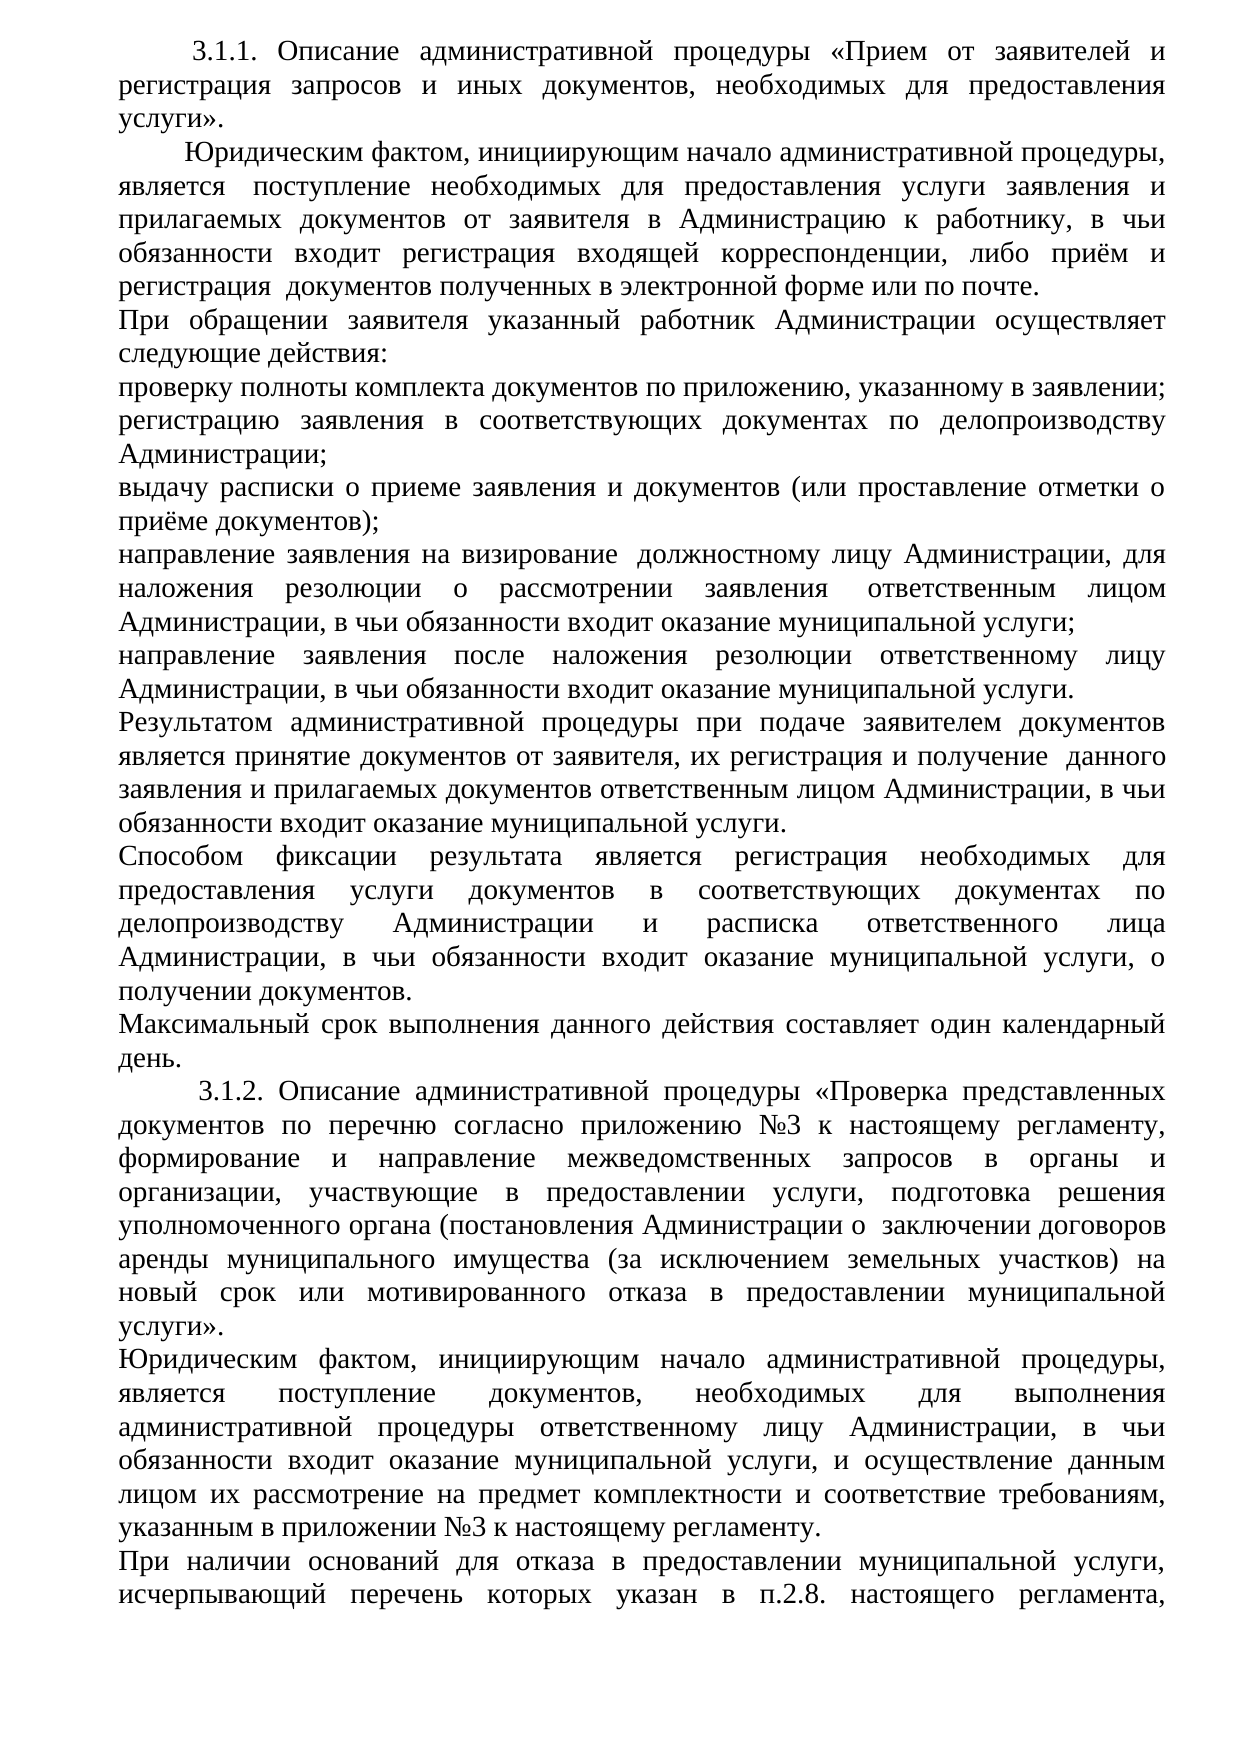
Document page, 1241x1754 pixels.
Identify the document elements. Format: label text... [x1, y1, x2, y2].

text Юридическим фактом, инициирующим начало административной процедуры, является поступление необходимых для предоставления услуги заявления и прилагаемых документов от заявителя в Администрацию к работнику, в чьи обязанности входит регистрация входящей корреспонденции, либо приём и регистрация документов полученных в электронной форме или по почте. [118, 134, 1166, 302]
text 3.1.2. Описание административной процедуры «Проверка представленных документов по перечню согласно приложению №3 к настоящему регламенту, формирование и направление межведомственных запросов в органы и организации, участвующие в предоставлении услуги, подготовка решения уполномоченного органа (постановления Администрации о заключении договоров аренды муниципального имущества (за исключением земельных участков) на новый срок или мотивированного отказа в предоставлении муниципальной услуги». [118, 1073, 1166, 1342]
text При обращении заявителя указанный работник Администрации осуществляет следующие действия: [118, 302, 1166, 369]
text выдачу расписки о приеме заявления и документов (или проставление отметки о приёме документов); [118, 469, 1166, 537]
text Юридическим фактом, инициирующим начало административной процедуры, является поступление документов, необходимых для выполнения административной процедуры ответственному лицу Администрации, в чьи обязанности входит оказание муниципальной услуги, и осуществление данным лицом их рассмотрение на предмет комплектности и соответствие требованиям, указанным в приложении №3 к настоящему регламенту. [118, 1342, 1166, 1543]
text проверку полноты комплекта документов по приложению, указанному в заявлении; [118, 369, 1166, 402]
text Результатом административной процедуры при подаче заявителем документов является принятие документов от заявителя, их регистрация и получение данного заявления и прилагаемых документов ответственным лицом Администрации, в чьи обязанности входит оказание муниципальной услуги. [118, 704, 1166, 838]
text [118, 1543, 1166, 1610]
text направление заявления на визирование должностному лицу Администрации, для наложения резолюции о рассмотрении заявления ответственным лицом Администрации, в чьи обязанности входит оказание муниципальной услуги; [118, 537, 1166, 637]
text регистрацию заявления в соответствующих документах по делопроизводству Администрации; [118, 402, 1166, 469]
text направление заявления после наложения резолюции ответственному лицу Администрации, в чьи обязанности входит оказание муниципальной услуги. [118, 637, 1166, 704]
text Способом фиксации результата является регистрация необходимых для предоставления услуги документов в соответствующих документах по делопроизводству Администрации и расписка ответственного лица Администрации, в чьи обязанности входит оказание муниципальной услуги, о получении документов. [118, 838, 1166, 1006]
text Максимальный срок выполнения данного действия составляет один календарный день. [118, 1006, 1166, 1073]
text 3.1.1. Описание административной процедуры «Прием от заявителей и регистрация запросов и иных документов, необходимых для предоставления услуги». [118, 33, 1166, 134]
